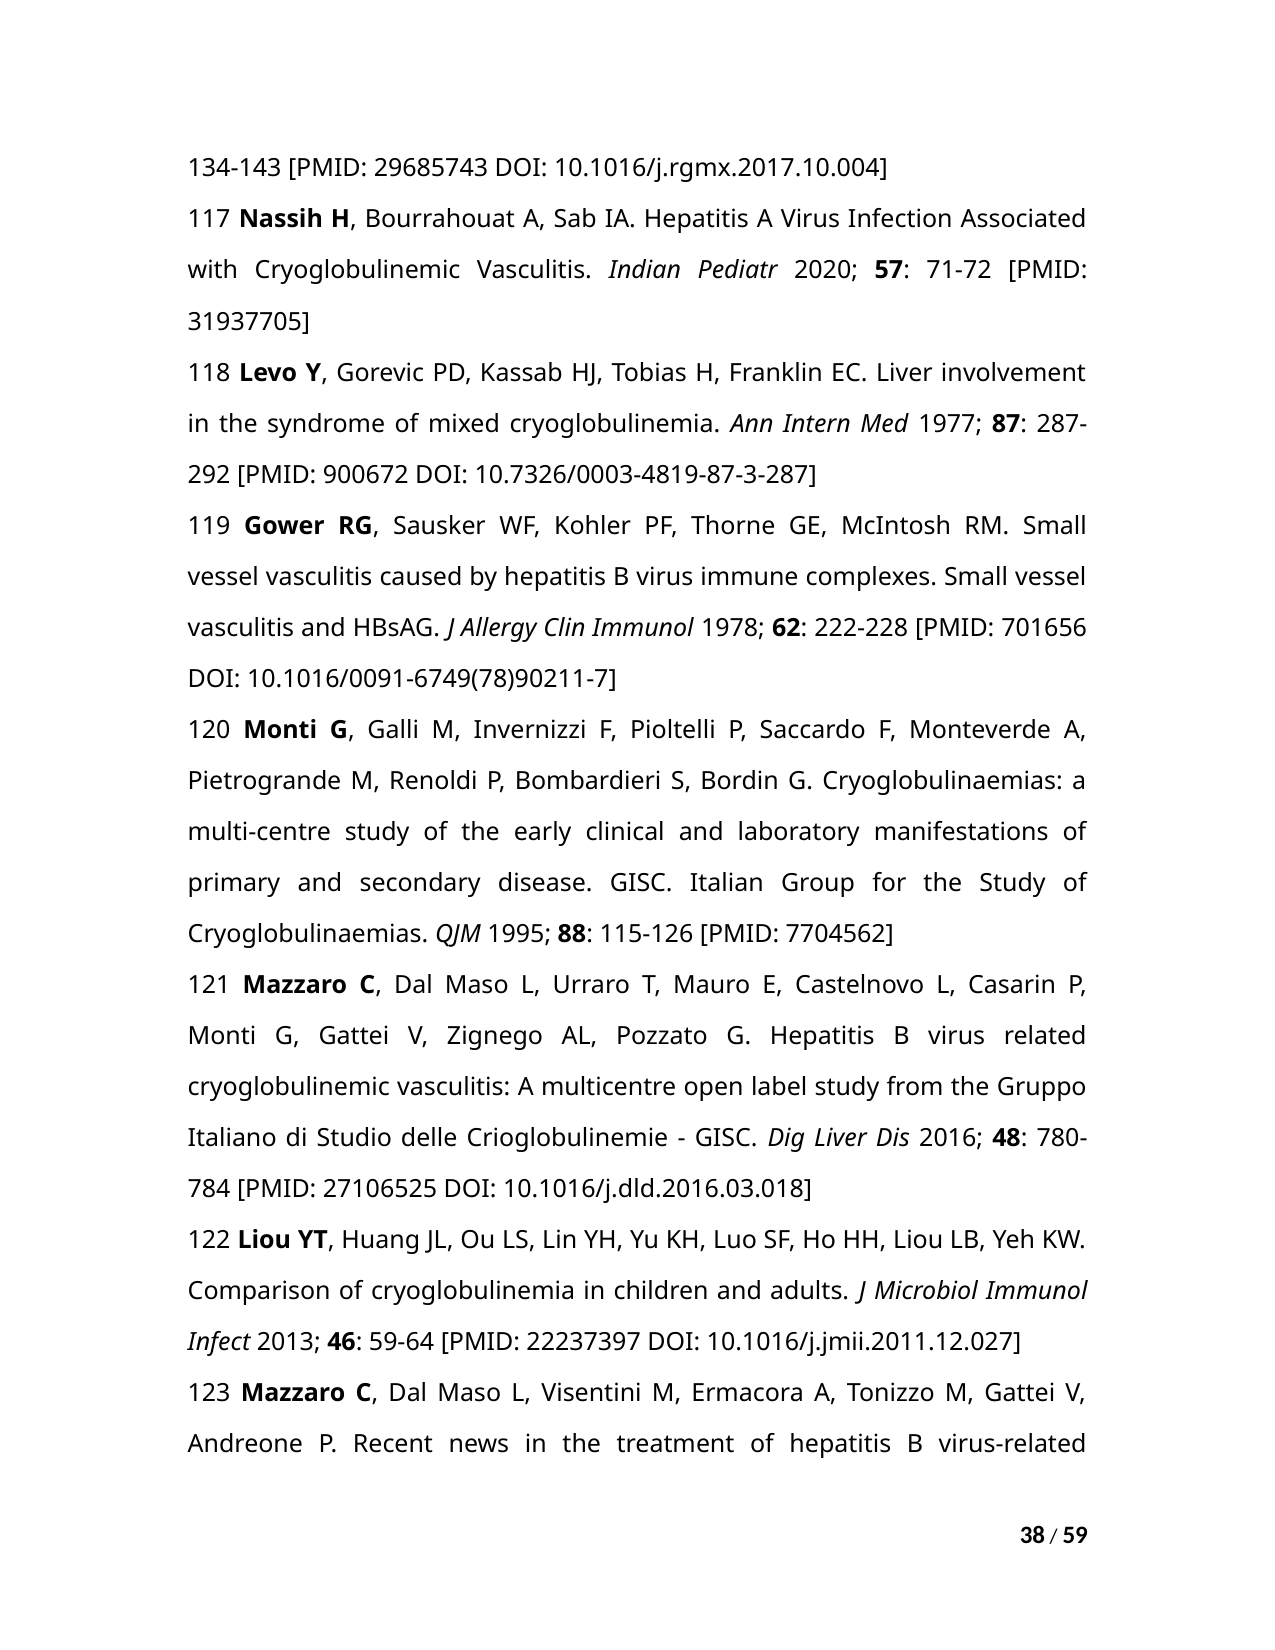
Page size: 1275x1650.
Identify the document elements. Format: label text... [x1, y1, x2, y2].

text 121 Mazzaro C, Dal Maso L, Urraro T, Mauro E, Castelnovo L, Casarin P, Monti G, Gattei V, Zignego AL, Pozzato G. Hepatitis B virus related cryoglobulinemic vasculitis: A multicentre open label study from the Gruppo Italiano di Studio delle Crioglobulinemie - GISC. Dig Liver Dis 2016; 48: 780-784 [PMID: 27106525 DOI: 10.1016/j.dld.2016.03.018] [187, 967, 1087, 1205]
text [187, 150, 1087, 184]
text 122 Liou YT, Huang JL, Ou LS, Lin YH, Yu KH, Luo SF, Ho HH, Liou LB, Yeh KW. Comparison of cryoglobulinemia in children and adults. J Microbiol Immunol Infect 2013; 46: 59-64 [PMID: 22237397 DOI: 10.1016/j.jmii.2011.12.027] [187, 1222, 1087, 1358]
text 119 Gower RG, Sausker WF, Kohler PF, Thorne GE, McIntosh RM. Small vessel vasculitis caused by hepatitis B virus immune complexes. Small vessel vasculitis and HBsAG. J Allergy Clin Immunol 1978; 62: 222-228 [PMID: 701656 DOI: 10.1016/0091-6749(78)90211-7] [187, 507, 1087, 694]
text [187, 1375, 1087, 1460]
text 117 Nassih H, Bourrahouat A, Sab IA. Hepatitis A Virus Infection Associated with Cryoglobulinemic Vasculitis. Indian Pediatr 2020; 57: 71-72 [PMID: 31937705] [187, 201, 1087, 337]
text 118 Levo Y, Gorevic PD, Kassab HJ, Tobias H, Franklin EC. Liver involvement in the syndrome of mixed cryoglobulinemia. Ann Intern Med 1977; 87: 287-292 [PMID: 900672 DOI: 10.7326/0003-4819-87-3-287] [187, 354, 1087, 490]
text 120 Monti G, Galli M, Invernizzi F, Pioltelli P, Saccardo F, Monteverde A, Pietrogrande M, Renoldi P, Bombardieri S, Bordin G. Cryoglobulinaemias: a multi-centre study of the early clinical and laboratory manifestations of primary and secondary disease. GISC. Italian Group for the Study of Cryoglobulinaemias. QJM 1995; 88: 115-126 [PMID: 7704562] [187, 711, 1087, 950]
